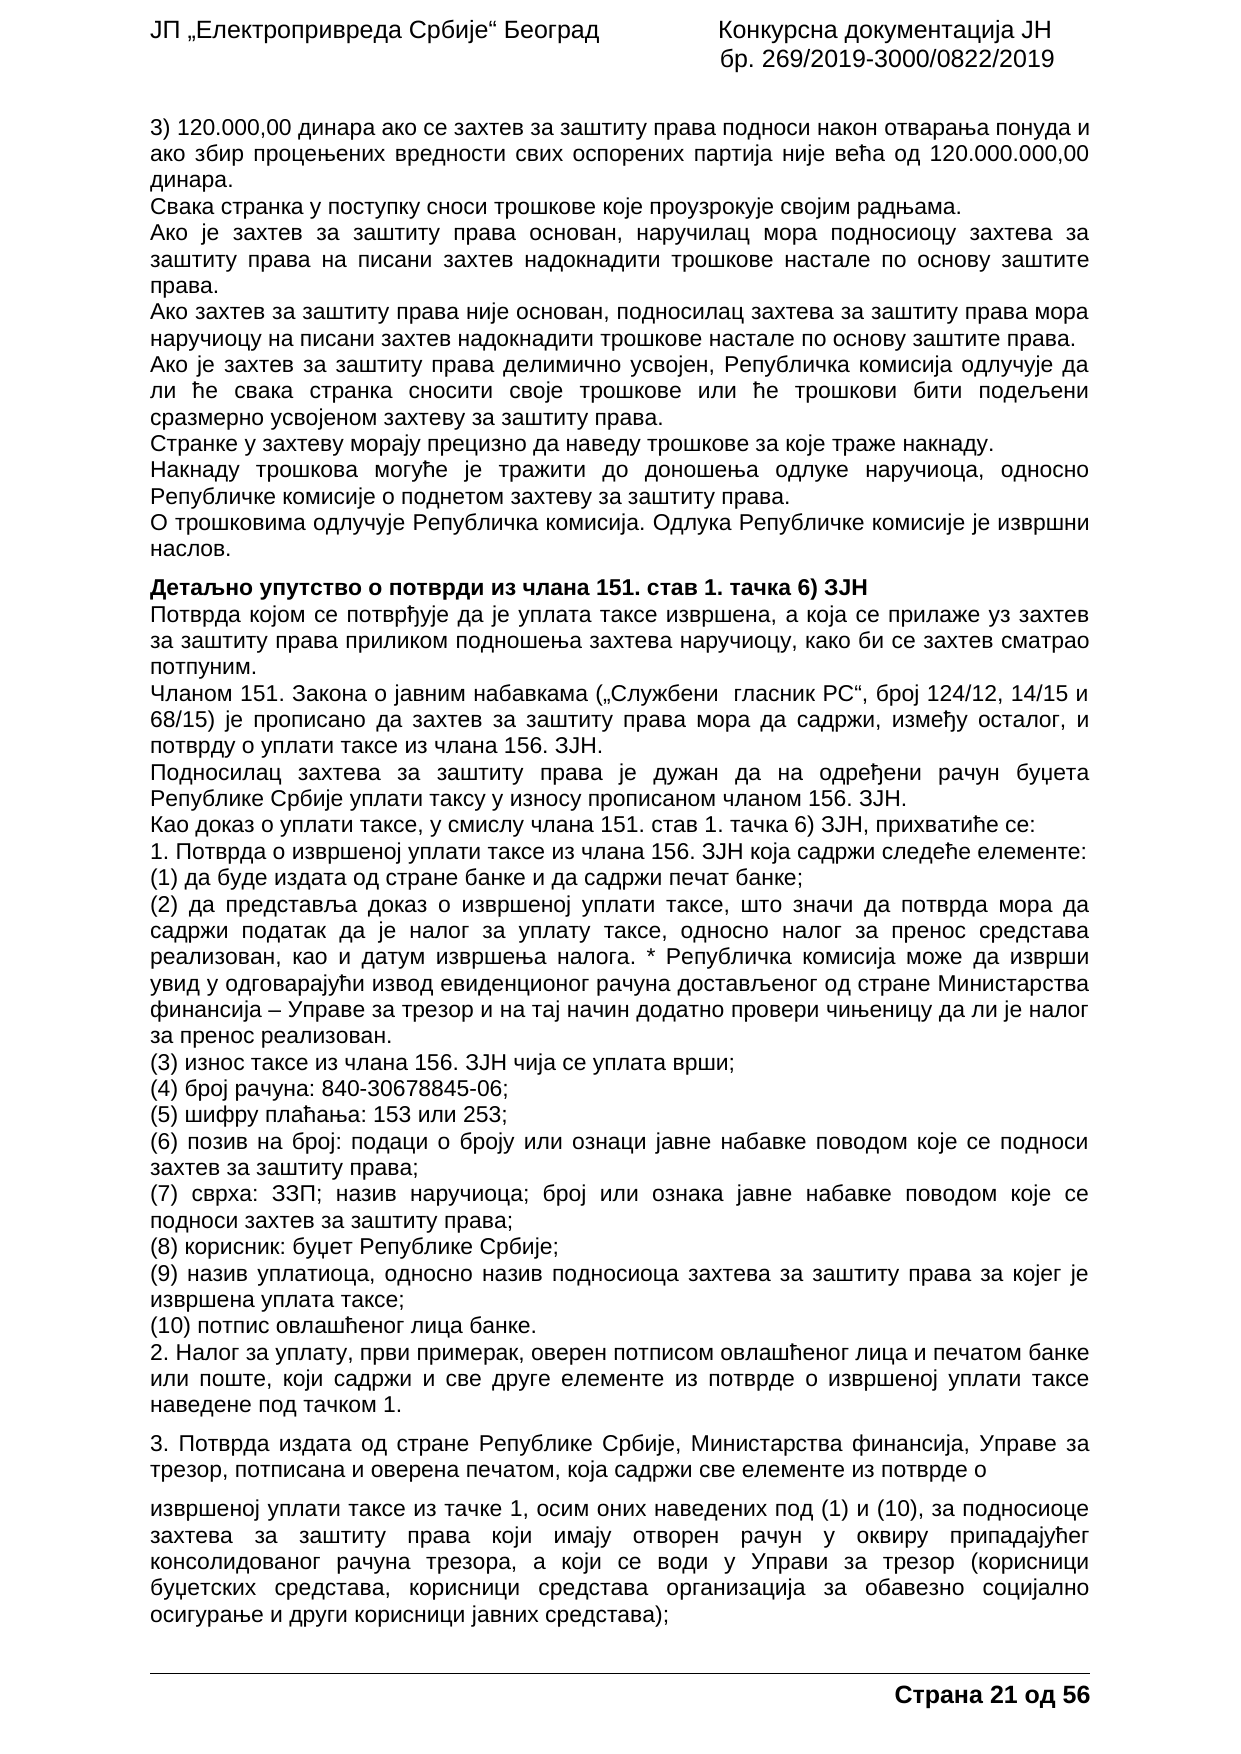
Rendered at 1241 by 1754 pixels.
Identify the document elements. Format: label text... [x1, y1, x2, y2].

text (3) износ таксе из члана 156. ЗЈН чија се уплата врши; [150, 1049, 1090, 1075]
text Накнаду трошкова могуће је тражити до доношења одлуке наручиоца, односно Републичке комисије о поднетом захтеву за заштиту права. [150, 456, 1090, 509]
text (10) потпис овлашћеног лица банке. [150, 1312, 1090, 1338]
text Свака странка у поступку сноси трошкове које проузрокује својим радњама. [150, 193, 1090, 219]
text Подносилац захтева за заштиту права је дужан да на одређени рачун буџета Републике Србије уплати таксу у износу прописаном чланом 156. ЗЈН. [150, 759, 1090, 811]
text 1. Потврда о извршеној уплати таксе из члана 156. ЗЈН која садржи следеће елементе: [150, 838, 1090, 864]
text Ако је захтев за заштиту права основан, наручилац мора подносиоцу захтева за заштиту права на писани захтев надокнадити трошкове настале по основу заштите права. [150, 219, 1090, 298]
text 2. Налог за уплату, први примерак, оверен потписом овлашћеног лица и печатом банке или поште, који садржи и све друге елементе из потврде о извршеној уплати таксе наведене под тачком 1. [150, 1338, 1090, 1418]
text извршеној уплати таксе из тачке 1, осим оних наведених под (1) и (10), за подносиоце захтева за заштиту права који имају отворен рачун у оквиру припадајућег консолидованог рачуна трезора, а који се води у Управи за трезор (корисници буџетских средстава, корисници средстава организација за обавезно социјално осигурање и други корисници јавних средстава); [150, 1495, 1090, 1627]
text (6) позив на број: подаци о броју или ознаци јавне набавке поводом које се подноси захтев за заштиту права; [150, 1128, 1090, 1180]
text (1) да буде издата од стране банке и да садржи печат банке; [150, 864, 1090, 891]
text Потврда којом се потврђује да је уплата таксе извршена, а која се прилаже уз захтев за заштиту права приликом подношења захтева наручиоцу, како би се захтев сматрао потпуним. [150, 601, 1090, 680]
text (2) да представља доказ о извршеној уплати таксе, што значи да потврда мора да садржи податак да је налог за уплату таксе, односно налог за пренос средстава реализован, као и датум извршења налога. * Републичка комисија може да изврши увид у одговарајући извод евиденционог рачуна достављеног од стране Министарства финансија – Управе за трезор и на тај начин додатно провери чињеницу да ли је налог за пренос реализован. [150, 891, 1090, 1049]
text Чланом 151. Закона о јавним набавкама („Службени гласник РС“, број 124/12, 14/15 и 68/15) је прописано да захтев за заштиту права мора да садржи, између осталог, и потврду о уплати таксе из члана 156. ЗЈН. [150, 680, 1090, 759]
text (4) број рачуна: 840-30678845-06; [150, 1075, 1090, 1101]
text Као доказ о уплати таксе, у смислу члана 151. став 1. тачка 6) ЗЈН, прихватиће се: [150, 811, 1090, 838]
text (5) шифру плаћања: 153 или 253; [150, 1101, 1090, 1128]
text Детаљно упутство о потврди из члана 151. став 1. тачка 6) ЗЈН [150, 574, 1090, 601]
text Ако захтев за заштиту права није основан, подносилац захтева за заштиту права мора наручиоцу на писани захтев надокнадити трошкове настале по основу заштите права. [150, 298, 1090, 351]
text 3. Потврда издата од стране Републике Србије, Министарства финансија, Управе за трезор, потписана и оверена печатом, која садржи све елементе из потврде о [150, 1430, 1090, 1483]
text (8) корисник: буџет Републике Србије; [150, 1233, 1090, 1259]
text Странке у захтеву морају прецизно да наведу трошкове за које траже накнаду. [150, 430, 1090, 456]
text Ако је захтев за заштиту права делимично усвојен, Републичка комисија одлучује да ли ће свака странка сносити своје трошкове или ће трошкови бити подељени сразмерно усвојеном захтеву за заштиту права. [150, 351, 1090, 430]
text (9) назив уплатиоца, односно назив подносиоца захтева за заштиту права за којег је извршена уплата таксе; [150, 1259, 1090, 1312]
text (7) сврха: ЗЗП; назив наручиоца; број или ознака јавне набавке поводом које се подноси захтев за заштиту права; [150, 1180, 1090, 1233]
text О трошковима одлучује Републичка комисија. Одлука Републичке комисије је извршни наслов. [150, 509, 1090, 562]
text 3) 120.000,00 динара ако се захтев за заштиту права подноси након отварања понуда и ако збир процењених вредности свих оспорених партија није већа од 120.000.000,00 динара. [150, 114, 1090, 193]
